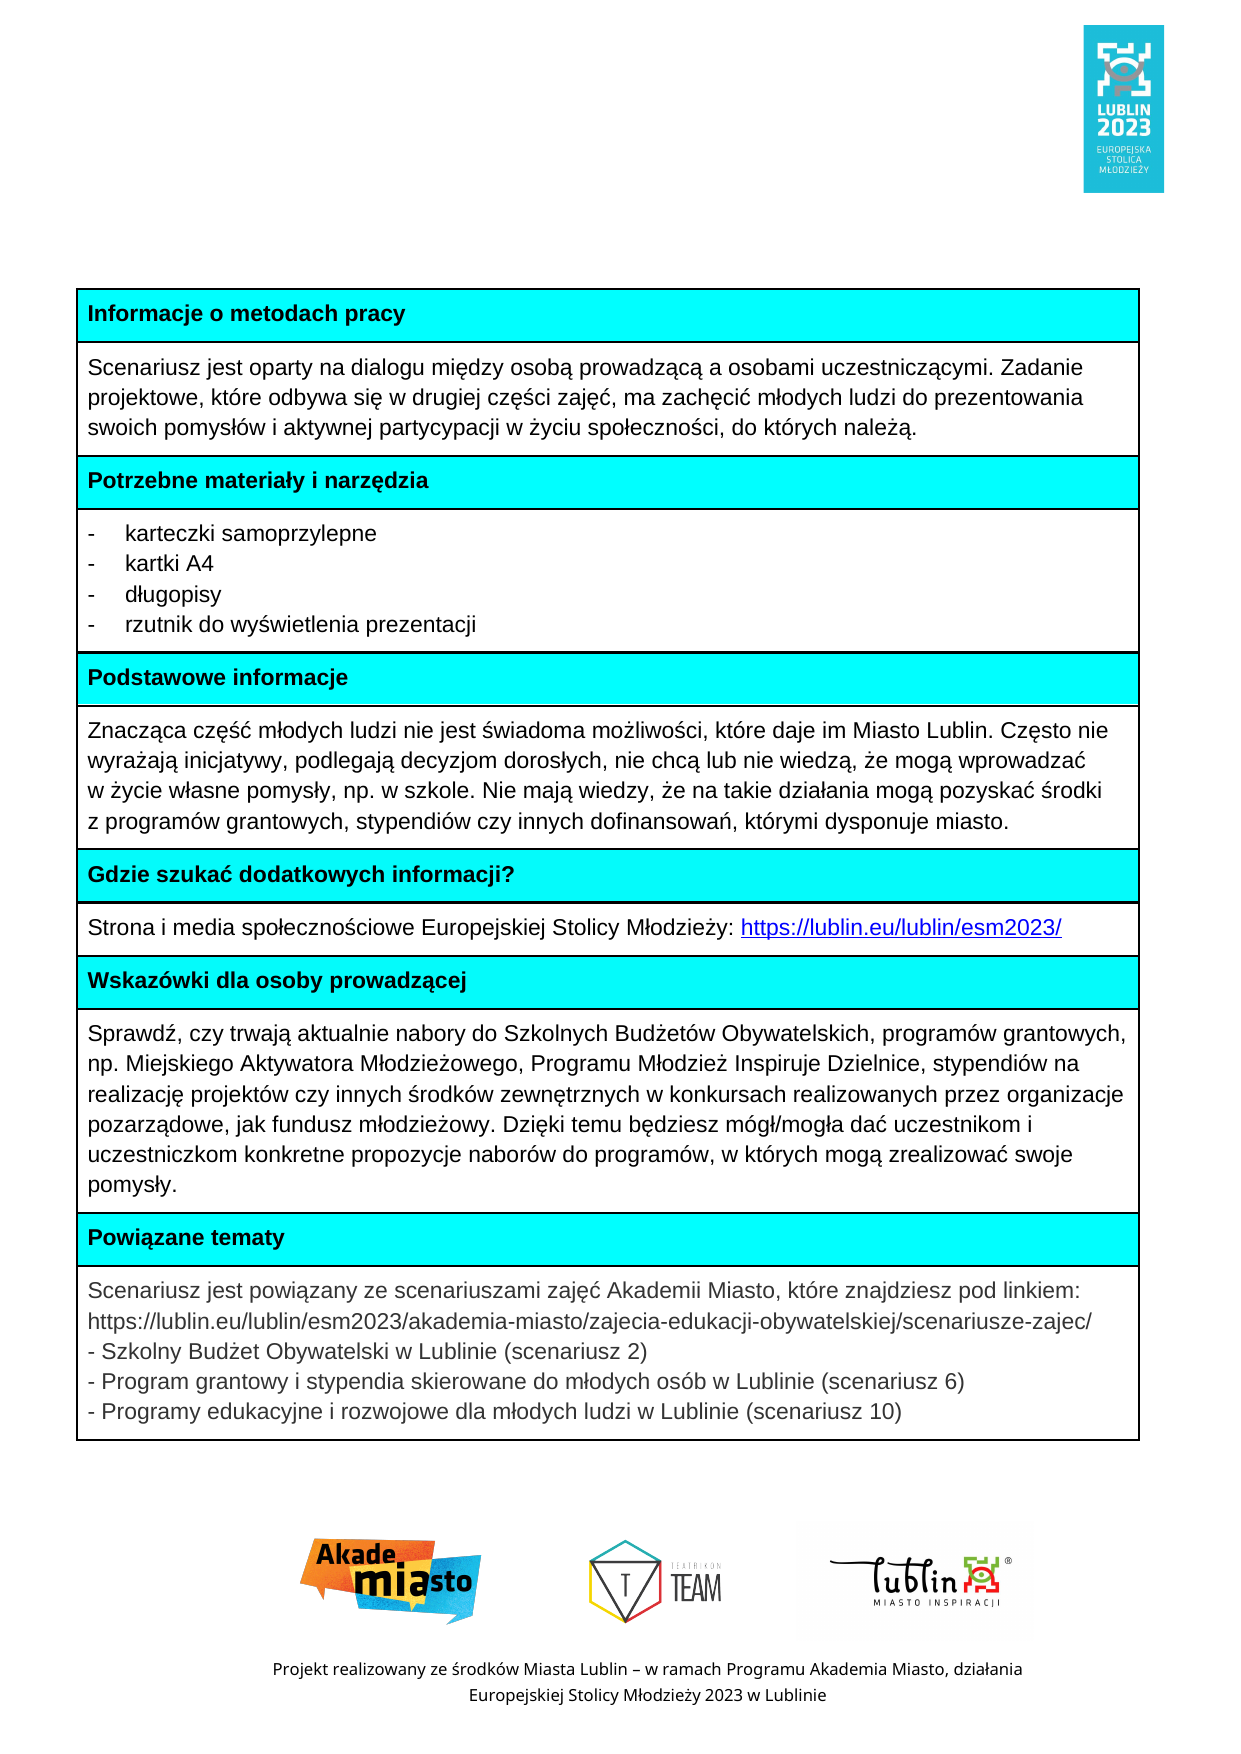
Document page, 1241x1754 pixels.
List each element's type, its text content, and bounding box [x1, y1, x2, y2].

table_cell Wskazówki dla osoby prowadzącej [78, 957, 1138, 1008]
table_cell Powiązane tematy [78, 1214, 1138, 1265]
picture [565, 1526, 746, 1637]
table_cell Sprawdź, czy trwają aktualnie nabory do Szkolnych Budżetów Obywatelskich, programów grantowych, np. Miejskiego Aktywatora Młodzieżowego, Programu Młodzież Inspiruje Dzielnice, stypendiów na realizację projektów czy innych środków zewnętrznych w konkursach realizowanych przez organizacje pozarządowe, jak fundusz młodzieżowy. Dzięki temu będziesz mógł/mogła dać uczestnikom i uczestniczkom konkretne propozycje naborów do programów, w których mogą zrealizować swoje pomysły. [78, 1010, 1138, 1212]
table_cell Scenariusz jest powiązany ze scenariuszami zajęć Akademii Miasto, które znajdziesz pod linkiem: https://lublin.eu/lublin/esm2023/akademia-miasto/zajecia-edukacji-obywatelskiej/scenariusze-zajec/ - Szkolny Budżet Obywatelski w Lublinie (scenariusz 2) - Program grantowy i stypendia skierowane do młodych osób w Lublinie (scenariusz 6) - Programy edukacyjne i rozwojowe dla młodych ludzi w Lublinie (scenariusz 10) [78, 1267, 1138, 1439]
table_cell Znacząca część młodych ludzi nie jest świadoma możliwości, które daje im Miasto Lublin. Często nie wyrażają inicjatywy, podlegają decyzjom dorosłych, nie chcą lub nie wiedzą, że mogą wprowadzać w życie własne pomysły, np. w szkole. Nie mają wiedzy, że na takie działania mogą pozyskać środki z programów grantowych, stypendiów czy innych dofinansowań, którymi dysponuje miasto. [78, 707, 1138, 848]
picture [795, 1521, 1034, 1641]
picture [264, 1513, 517, 1650]
table_cell karteczki samoprzylepne kartki A4 długopisy rzutnik do wyświetlenia prezentacji [78, 510, 1138, 651]
table_cell Scenariusz jest oparty na dialogu między osobą prowadzącą a osobami uczestniczącymi. Zadanie projektowe, które odbywa się w drugiej części zajęć, ma zachęcić młodych ludzi do prezentowania swoich pomysłów i aktywnej partycypacji w życiu społeczności, do których należą. [78, 343, 1138, 454]
table_cell Potrzebne materiały i narzędzia [78, 457, 1138, 508]
table_cell Gdzie szukać dodatkowych informacji? [78, 850, 1138, 901]
picture [1083, 25, 1165, 193]
table_cell Strona i media społecznościowe Europejskiej Stolicy Młodzieży: https://lublin.eu/lublin/esm2023/ [78, 904, 1138, 954]
table_cell Podstawowe informacje [78, 654, 1138, 704]
table_cell Informacje o metodach pracy [78, 290, 1138, 341]
